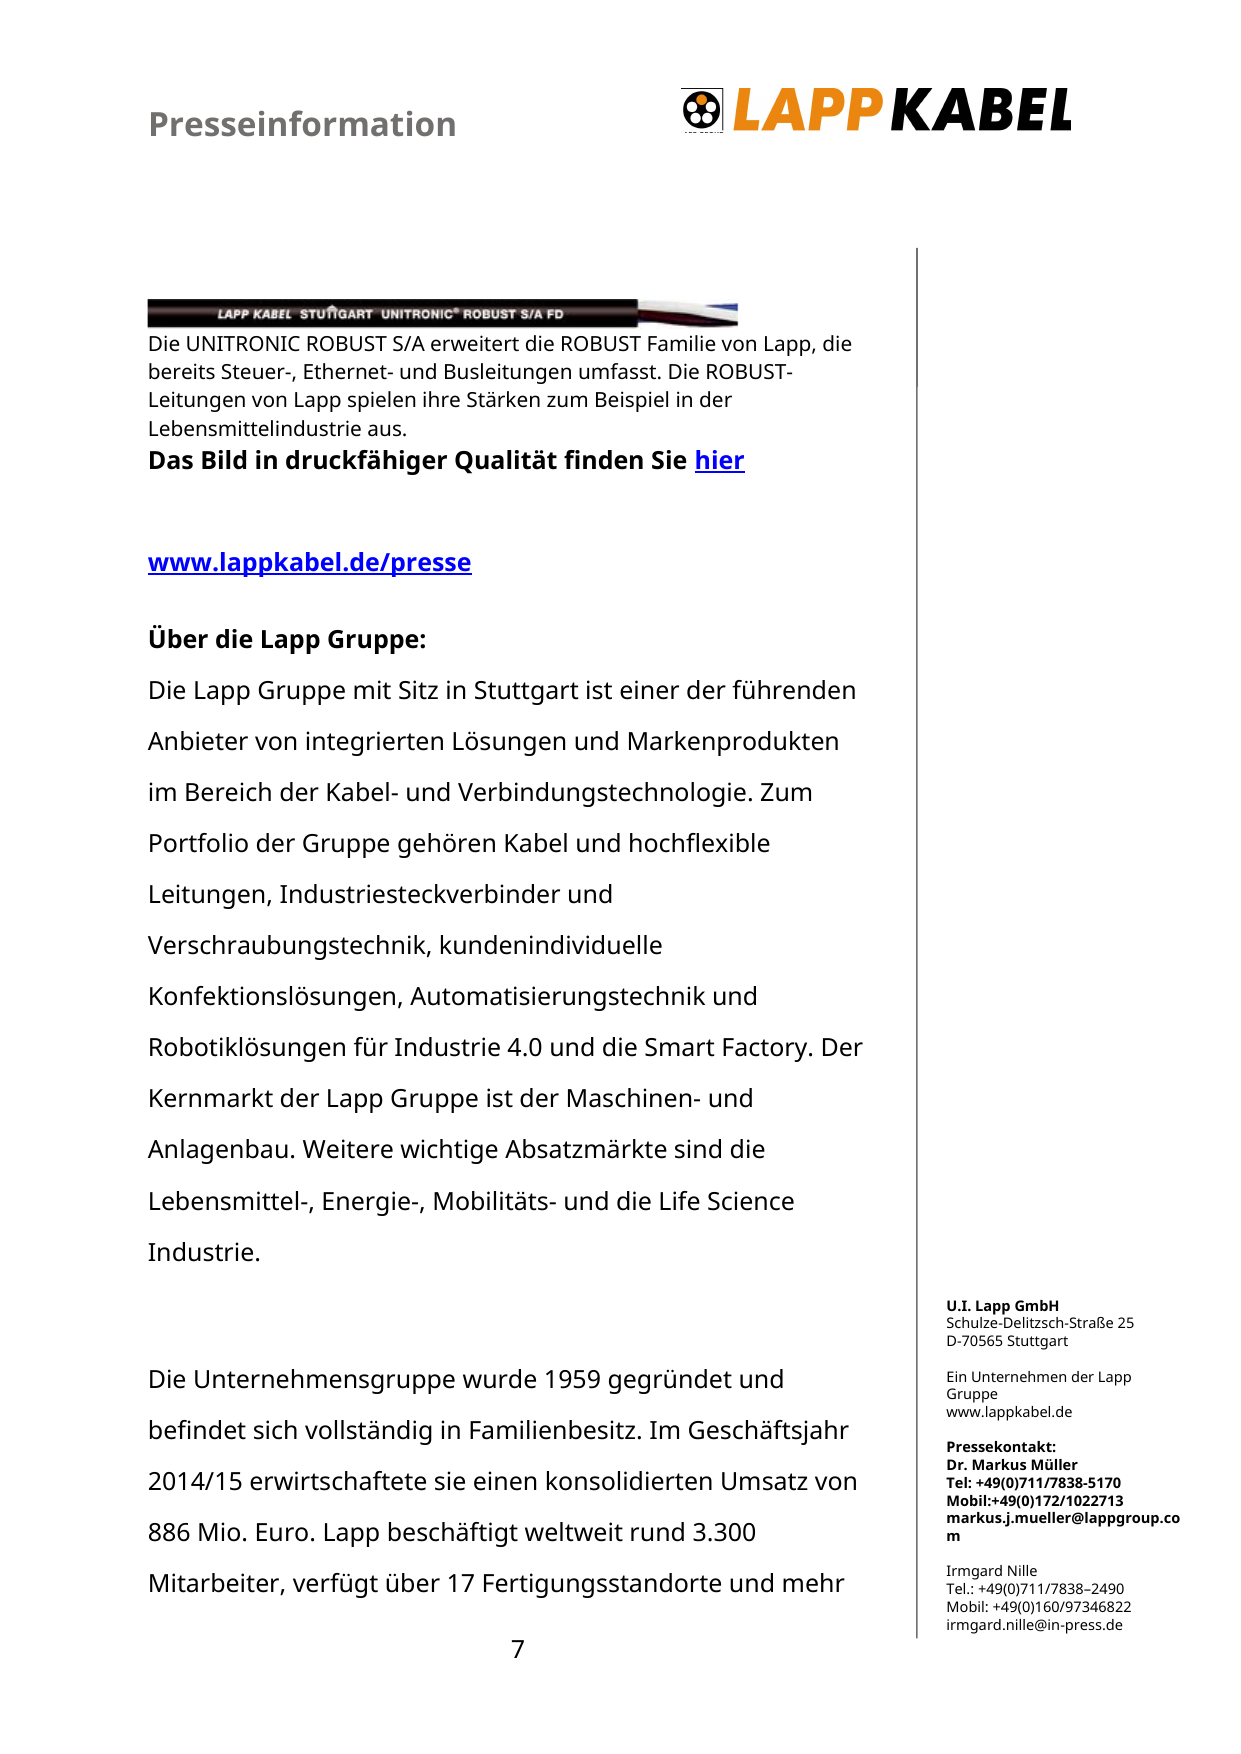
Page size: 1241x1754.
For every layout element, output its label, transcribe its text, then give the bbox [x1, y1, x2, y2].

picture [147, 299, 739, 329]
text Die UNITRONIC ROBUST S/A erweitert die ROBUST Familie von Lapp, die bereits Steuer-, Ethernet- und Busleitungen umfasst. Die ROBUST-Leitungen von Lapp spielen ihre Stärken zum Beispiel in der Lebensmittelindustrie aus. [148, 329, 888, 442]
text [148, 1361, 876, 1599]
text Das Bild in druckfähiger Qualität finden Sie hier [148, 442, 888, 476]
text Die Lapp Gruppe mit Sitz in Stuttgart ist einer der führenden Anbieter von integrierten Lösungen und Markenprodukten im Bereich der Kabel- und Verbindungstechnologie. Zum Portfolio der Gruppe gehören Kabel und hochflexible Leitungen, Industriesteckverbinder und Verschraubungstechnik, kundenindividuelle Konfektionslösungen, Automatisierungstechnik und Robotiklösungen für Industrie 4.0 und die Smart Factory. Der Kernmarkt der Lapp Gruppe ist der Maschinen- und Anlagenbau. Weitere wichtige Absatzmärkte sind die Lebensmittel-, Energie-, Mobilitäts- und die Life Science Industrie. [148, 673, 876, 1268]
text www.lappkabel.de/presse [148, 544, 888, 579]
text Über die Lapp Gruppe: [148, 622, 888, 656]
picture [680, 88, 1071, 133]
